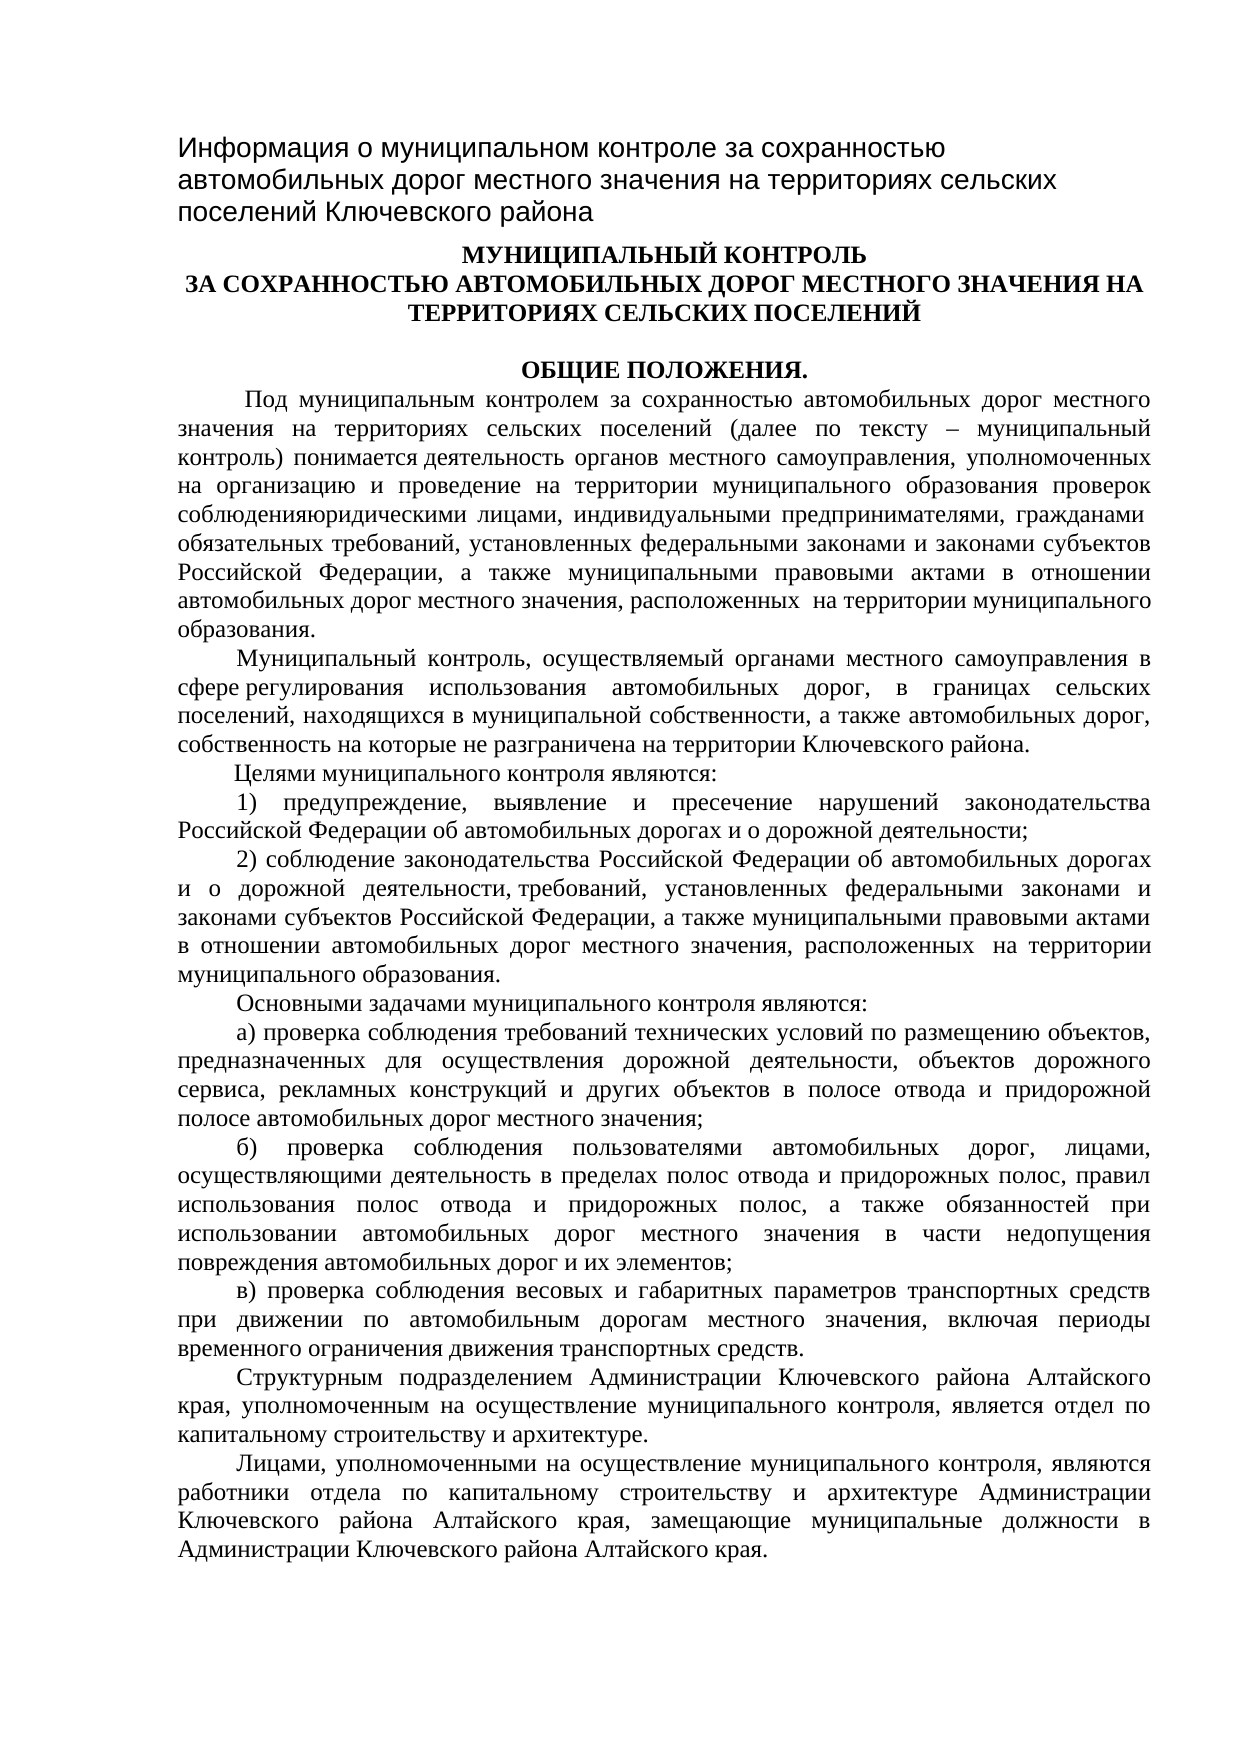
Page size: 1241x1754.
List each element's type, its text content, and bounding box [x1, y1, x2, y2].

text Целями муниципального контроля являются: [177, 758, 1152, 787]
text Муниципальный контроль, осуществляемый органами местного самоуправления в сфере регулирования использования автомобильных дорог, в границах сельских поселений, находящихся в муниципальной собственности, а также автомобильных дорог, собственность на которые не разграничена на территории Ключевского района. [177, 643, 1152, 758]
text б) проверка соблюдения пользователями автомобильных дорог, лицами, осуществляющими деятельность в пределах полос отвода и придорожных полос, правил использования полос отвода и придорожных полос, а также обязанностей при использовании автомобильных дорог местного значения в части недопущения повреждения автомобильных дорог и их элементов; [177, 1132, 1152, 1275]
text 1) предупреждение, выявление и пресечение нарушений законодательства Российской Федерации об автомобильных дорогах и о дорожной деятельности; [177, 787, 1152, 844]
text 2) соблюдение законодательства Российской Федерации об автомобильных дорогах и о дорожной деятельности, требований, установленных федеральными законами и законами субъектов Российской Федерации, а также муниципальными правовыми актами в отношении автомобильных дорог местного значения, расположенных на территории муниципального образования. [177, 844, 1152, 988]
text Под муниципальным контролем за сохранностью автомобильных дорог местного значения на территориях сельских поселений (далее по тексту – муниципальный контроль) понимается деятельность органов местного самоуправления, уполномоченных на организацию и проведение на территории муниципального образования проверок соблюденияюридическими лицами, индивидуальными предпринимателями, гражданами обязательных требований, установленных федеральными законами и законами субъектов Российской Федерации, а также муниципальными правовыми актами в отношении автомобильных дорог местного значения, расположенных на территории муниципального образования. [177, 384, 1152, 643]
text в) проверка соблюдения весовых и габаритных параметров транспортных средств при движении по автомобильным дорогам местного значения, включая периоды временного ограничения движения транспортных средств. [177, 1275, 1152, 1362]
text Основными задачами муниципального контроля являются: [177, 988, 1152, 1017]
text а) проверка соблюдения требований технических условий по размещению объектов, предназначенных для осуществления дорожной деятельности, объектов дорожного сервиса, рекламных конструкций и других объектов в полосе отвода и придорожной полосе автомобильных дорог местного значения; [177, 1017, 1152, 1132]
text ОБЩИЕ ПОЛОЖЕНИЯ. [177, 355, 1152, 384]
text Лицами, уполномоченными на осуществление муниципального контроля, являются работники отдела по капитальному строительству и архитектуре Администрации Ключевского района Алтайского края, замещающие муниципальные должности в Администрации Ключевского района Алтайского края. [177, 1448, 1152, 1563]
text Информация о муниципальном контроле за сохранностью автомобильных дорог местного значения на территориях сельских поселений Ключевского района [177, 131, 1152, 228]
text Структурным подразделением Администрации Ключевского района Алтайского края, уполномоченным на осуществление муниципального контроля, является отдел по капитальному строительству и архитектуре. [177, 1362, 1152, 1448]
text МУНИЦИПАЛЬНЫЙ КОНТРОЛЬ [177, 240, 1152, 269]
text ЗА СОХРАННОСТЬЮ АВТОМОБИЛЬНЫХ ДОРОГ МЕСТНОГО ЗНАЧЕНИЯ НА ТЕРРИТОРИЯХ СЕЛЬСКИХ ПОСЕЛЕНИЙ [177, 269, 1152, 327]
